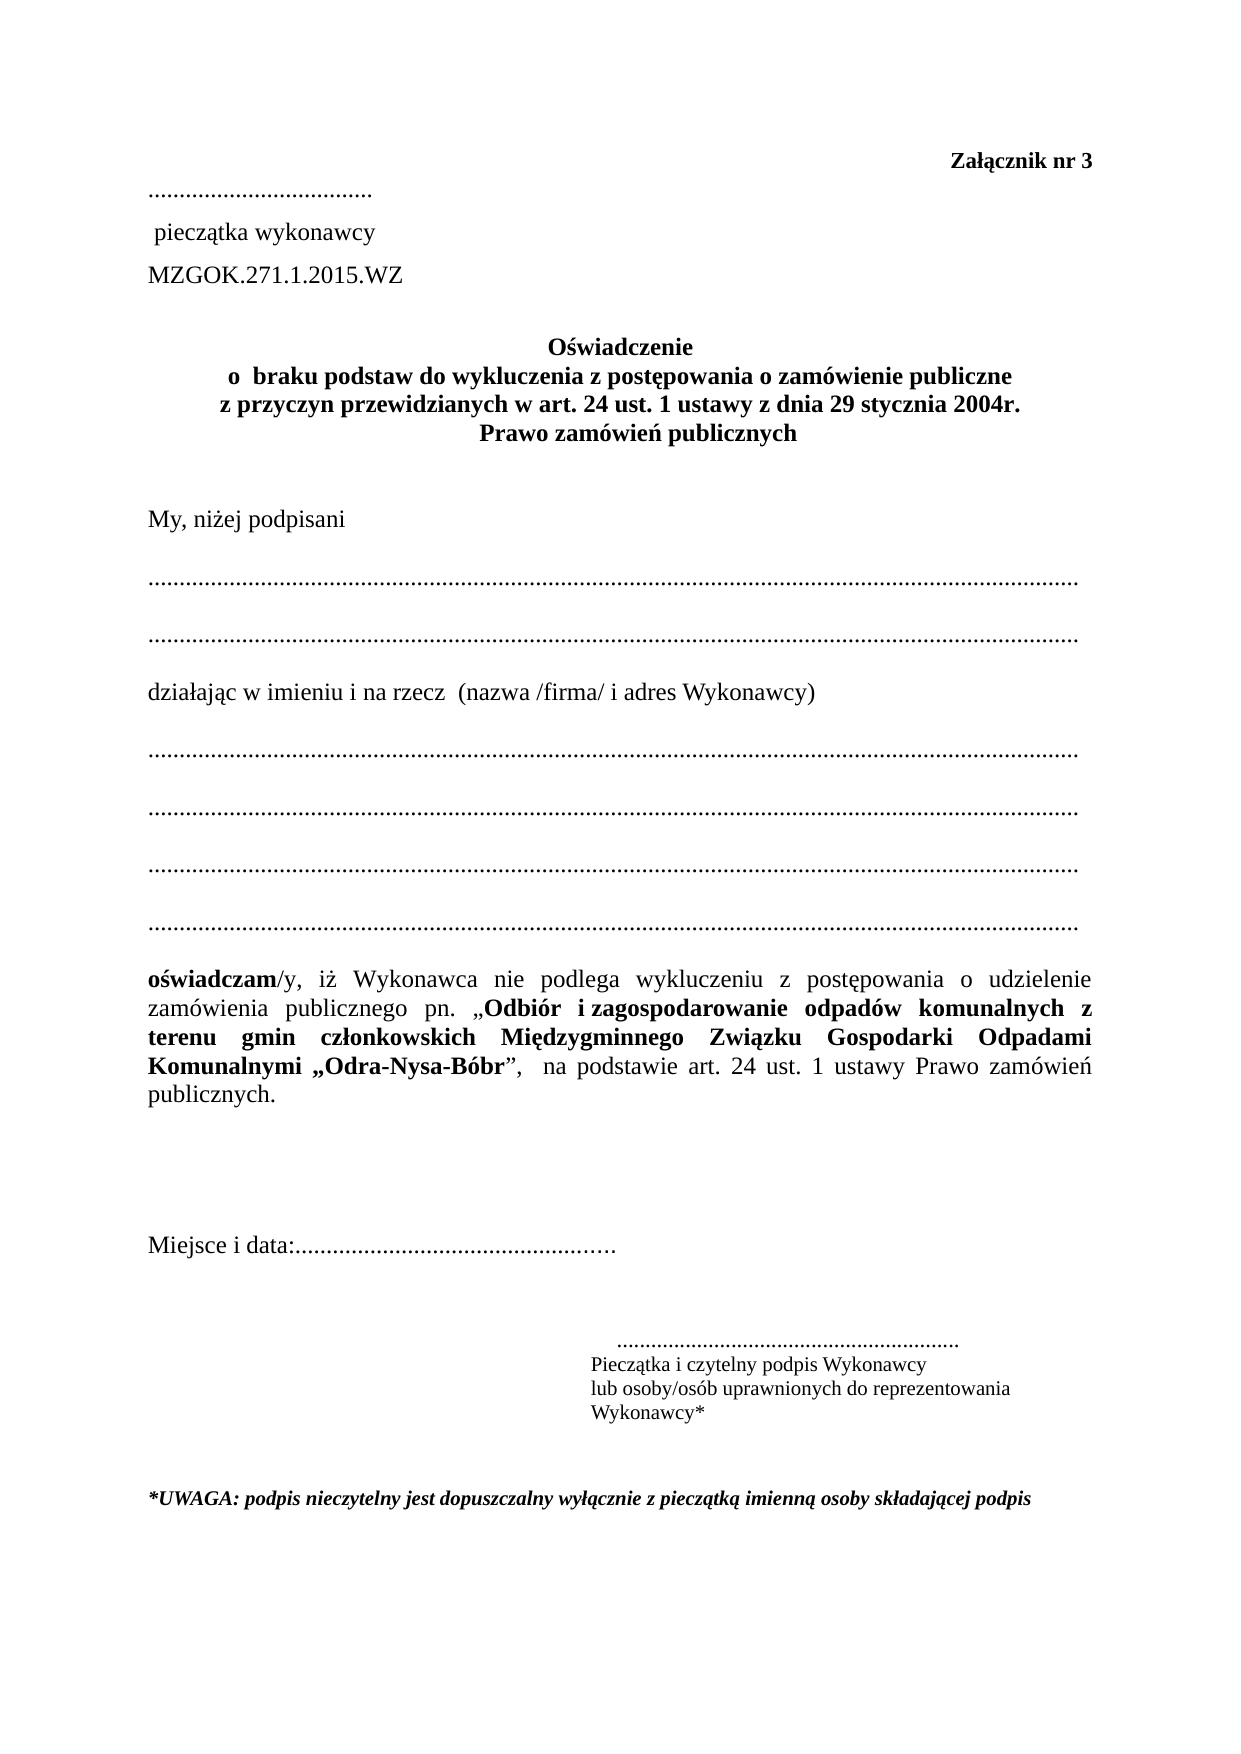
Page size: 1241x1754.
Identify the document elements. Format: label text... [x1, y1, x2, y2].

text lub osoby/osób uprawnionych do reprezentowania [148, 1376, 1093, 1400]
text ..................................................................................................................................................... [148, 792, 1093, 821]
text oświadczam/y, iż Wykonawca nie podlega wykluczeniu z postępowania o udzielenie zamówienia publicznego pn. „Odbiór i zagospodarowanie odpadów komunalnych z terenu gmin członkowskich Międzygminnego Związku Gospodarki Odpadami Komunalnymi „Odra-Nysa-Bóbr”, na podstawie art. 24 ust. 1 ustawy Prawo zamówień publicznych. [148, 964, 1093, 1108]
text MZGOK.271.1.2015.WZ [148, 260, 1093, 289]
text Oświadczenie [148, 332, 1093, 361]
text ............................................................ [148, 1326, 1093, 1352]
text *UWAGA: podpis nieczytelny jest dopuszczalny wyłącznie z pieczątką imienną osoby składającej podpis [148, 1485, 1093, 1509]
text My, niżej podpisani [148, 504, 1093, 533]
text o braku podstaw do wykluczenia z postępowania o zamówienie publiczne [148, 361, 1093, 389]
text Miejsce i data:................................................... [148, 1230, 1093, 1259]
subtitle Prawo zamówień publicznych [177, 418, 1093, 447]
text ..................................................................................................................................................... [148, 562, 1093, 591]
text ..................................................................................................................................................... [148, 734, 1093, 763]
text Pieczątka i czytelny podpis Wykonawcy [148, 1352, 1093, 1376]
text z przyczyn przewidzianych w art. 24 ust. 1 ustawy z dnia 29 stycznia 2004r. [148, 389, 1093, 418]
text działając w imieniu i na rzecz (nazwa /firma/ i adres Wykonawcy) [148, 677, 1093, 706]
text pieczątka wykonawcy [148, 217, 1093, 246]
text ..................................................................................................................................................... [148, 619, 1093, 648]
text ..................................................................................................................................................... [148, 849, 1093, 878]
text Wykonawcy* [148, 1400, 1093, 1424]
text Załącznik nr 3 [148, 148, 1093, 174]
text ..................................................................................................................................................... [148, 907, 1093, 936]
text .................................... [148, 174, 1093, 203]
